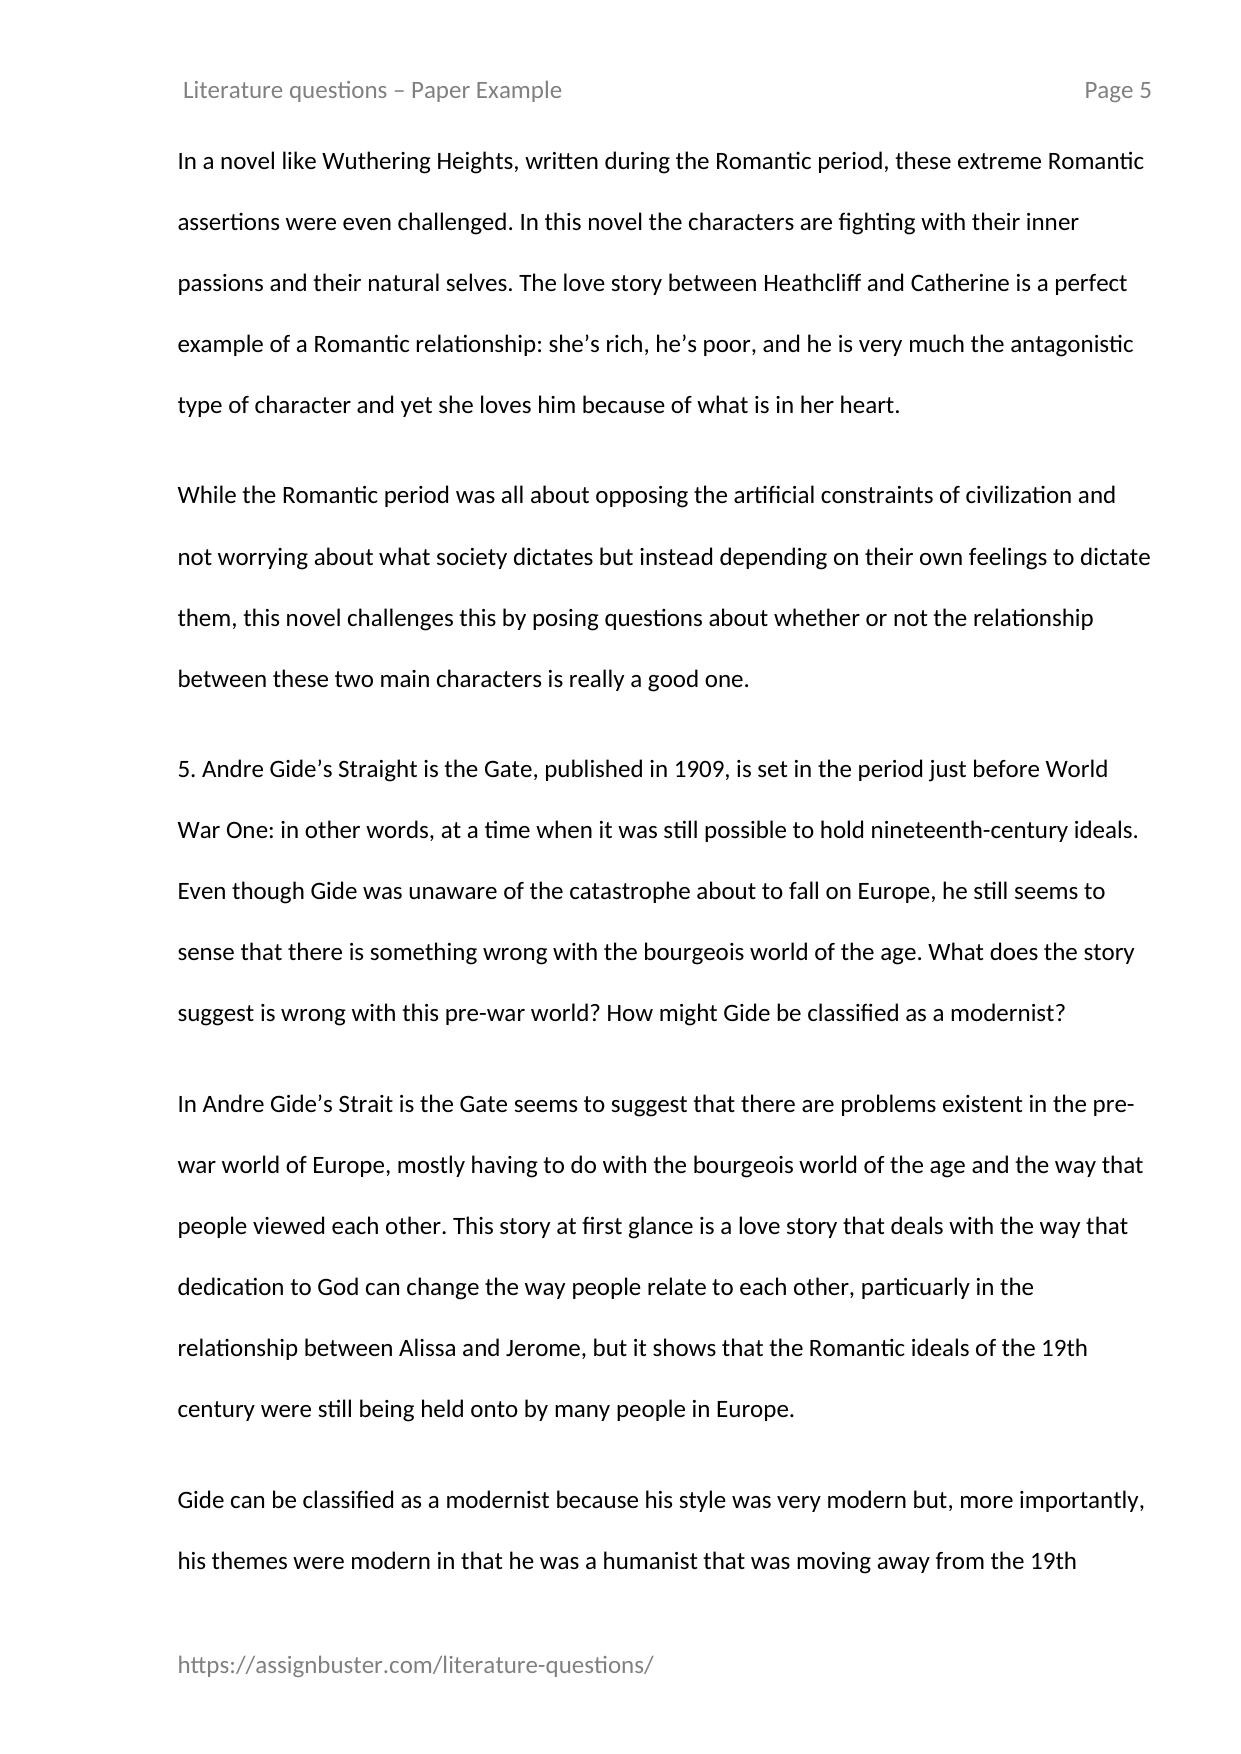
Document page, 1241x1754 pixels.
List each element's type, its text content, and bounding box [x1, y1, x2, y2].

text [177, 1484, 1152, 1575]
text 5. Andre Gide’s Straight is the Gate, published in 1909, is set in the period just before World War One: in other words, at a time when it was still possible to hold nineteenth-century ideals. Even though Gide was unaware of the catastrophe about to fall on Europe, he still seems to sense that there is something wrong with the bourgeois world of the age. What does the story suggest is wrong with this pre-war world? How might Gide be classified as a modernist? [177, 753, 1152, 1028]
text While the Romantic period was all about opposing the artificial constraints of civilization and not worrying about what society dictates but instead depending on their own feelings to dictate them, this novel challenges this by posing questions about whether or not the relationship between these two main characters is really a good one. [177, 480, 1152, 693]
text In Andre Gide’s Strait is the Gate seems to suggest that there are problems existent in the pre-war world of Europe, mostly having to do with the bourgeois world of the age and the way that people viewed each other. This story at first glance is a love story that deals with the way that dedication to God can change the way people relate to each other, particuarly in the relationship between Alissa and Jerome, but it shows that the Romantic ideals of the 19th century were still being held onto by many people in Europe. [177, 1088, 1152, 1424]
text In a novel like Wuthering Heights, written during the Romantic period, these extreme Romantic assertions were even challenged. In this novel the characters are fighting with their inner passions and their natural selves. The love story between Heathcliff and Catherine is a perfect example of a Romantic relationship: she’s rich, he’s poor, and he is very much the antagonistic type of character and yet she loves him because of what is in her heart. [177, 145, 1152, 420]
